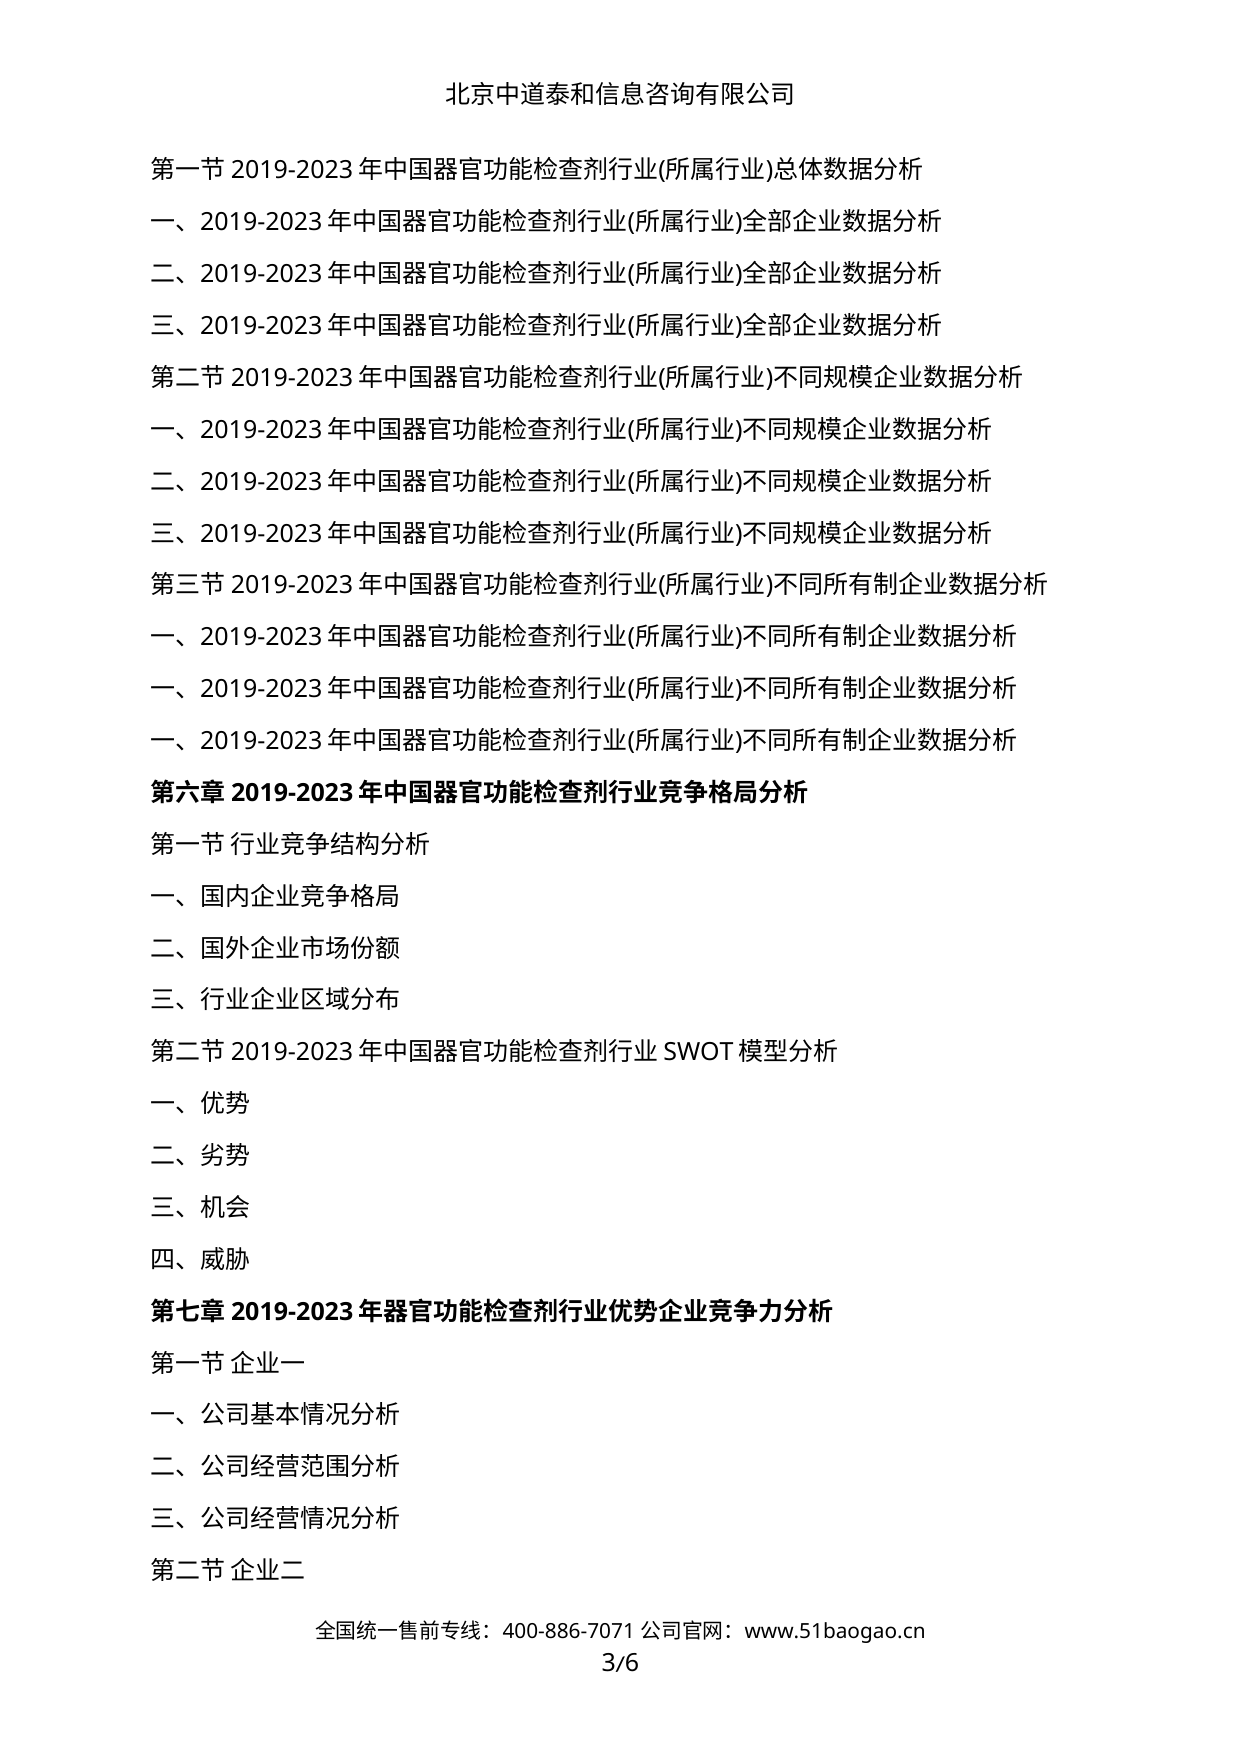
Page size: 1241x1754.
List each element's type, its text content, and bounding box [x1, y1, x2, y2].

text 三、2019-2023年中国器官功能检查剂行业(所属行业)不同规模企业数据分析 [150, 513, 1090, 549]
text 第一节 企业一 [150, 1343, 1090, 1379]
text 三、2019-2023年中国器官功能检查剂行业(所属行业)全部企业数据分析 [150, 306, 1090, 342]
text 一、优势 [150, 1084, 1090, 1120]
text 一、国内企业竞争格局 [150, 876, 1090, 912]
text 第六章 2019-2023年中国器官功能检查剂行业竞争格局分析 [150, 772, 1090, 809]
text 一、2019-2023年中国器官功能检查剂行业(所属行业)不同所有制企业数据分析 [150, 669, 1090, 705]
text 第三节 2019-2023年中国器官功能检查剂行业(所属行业)不同所有制企业数据分析 [150, 565, 1090, 601]
text 二、2019-2023年中国器官功能检查剂行业(所属行业)不同规模企业数据分析 [150, 461, 1090, 497]
text 第二节 2019-2023年中国器官功能检查剂行业SWOT模型分析 [150, 1032, 1090, 1068]
text 一、公司基本情况分析 [150, 1395, 1090, 1431]
text 四、威胁 [150, 1239, 1090, 1276]
text 二、2019-2023年中国器官功能检查剂行业(所属行业)全部企业数据分析 [150, 254, 1090, 290]
text 一、2019-2023年中国器官功能检查剂行业(所属行业)不同规模企业数据分析 [150, 409, 1090, 446]
text 第一节 2019-2023年中国器官功能检查剂行业(所属行业)总体数据分析 [150, 150, 1090, 186]
text 第二节 2019-2023年中国器官功能检查剂行业(所属行业)不同规模企业数据分析 [150, 357, 1090, 394]
text 第七章 2019-2023年器官功能检查剂行业优势企业竞争力分析 [150, 1291, 1090, 1327]
text 一、2019-2023年中国器官功能检查剂行业(所属行业)全部企业数据分析 [150, 202, 1090, 238]
text 二、国外企业市场份额 [150, 928, 1090, 964]
text 一、2019-2023年中国器官功能检查剂行业(所属行业)不同所有制企业数据分析 [150, 617, 1090, 653]
text 二、劣势 [150, 1136, 1090, 1172]
text 三、行业企业区域分布 [150, 980, 1090, 1016]
text 第一节 行业竞争结构分析 [150, 824, 1090, 861]
text 二、公司经营范围分析 [150, 1447, 1090, 1483]
text 三、公司经营情况分析 [150, 1499, 1090, 1535]
text 第二节 企业二 [150, 1551, 1090, 1587]
text 一、2019-2023年中国器官功能检查剂行业(所属行业)不同所有制企业数据分析 [150, 721, 1090, 757]
text 三、机会 [150, 1187, 1090, 1224]
